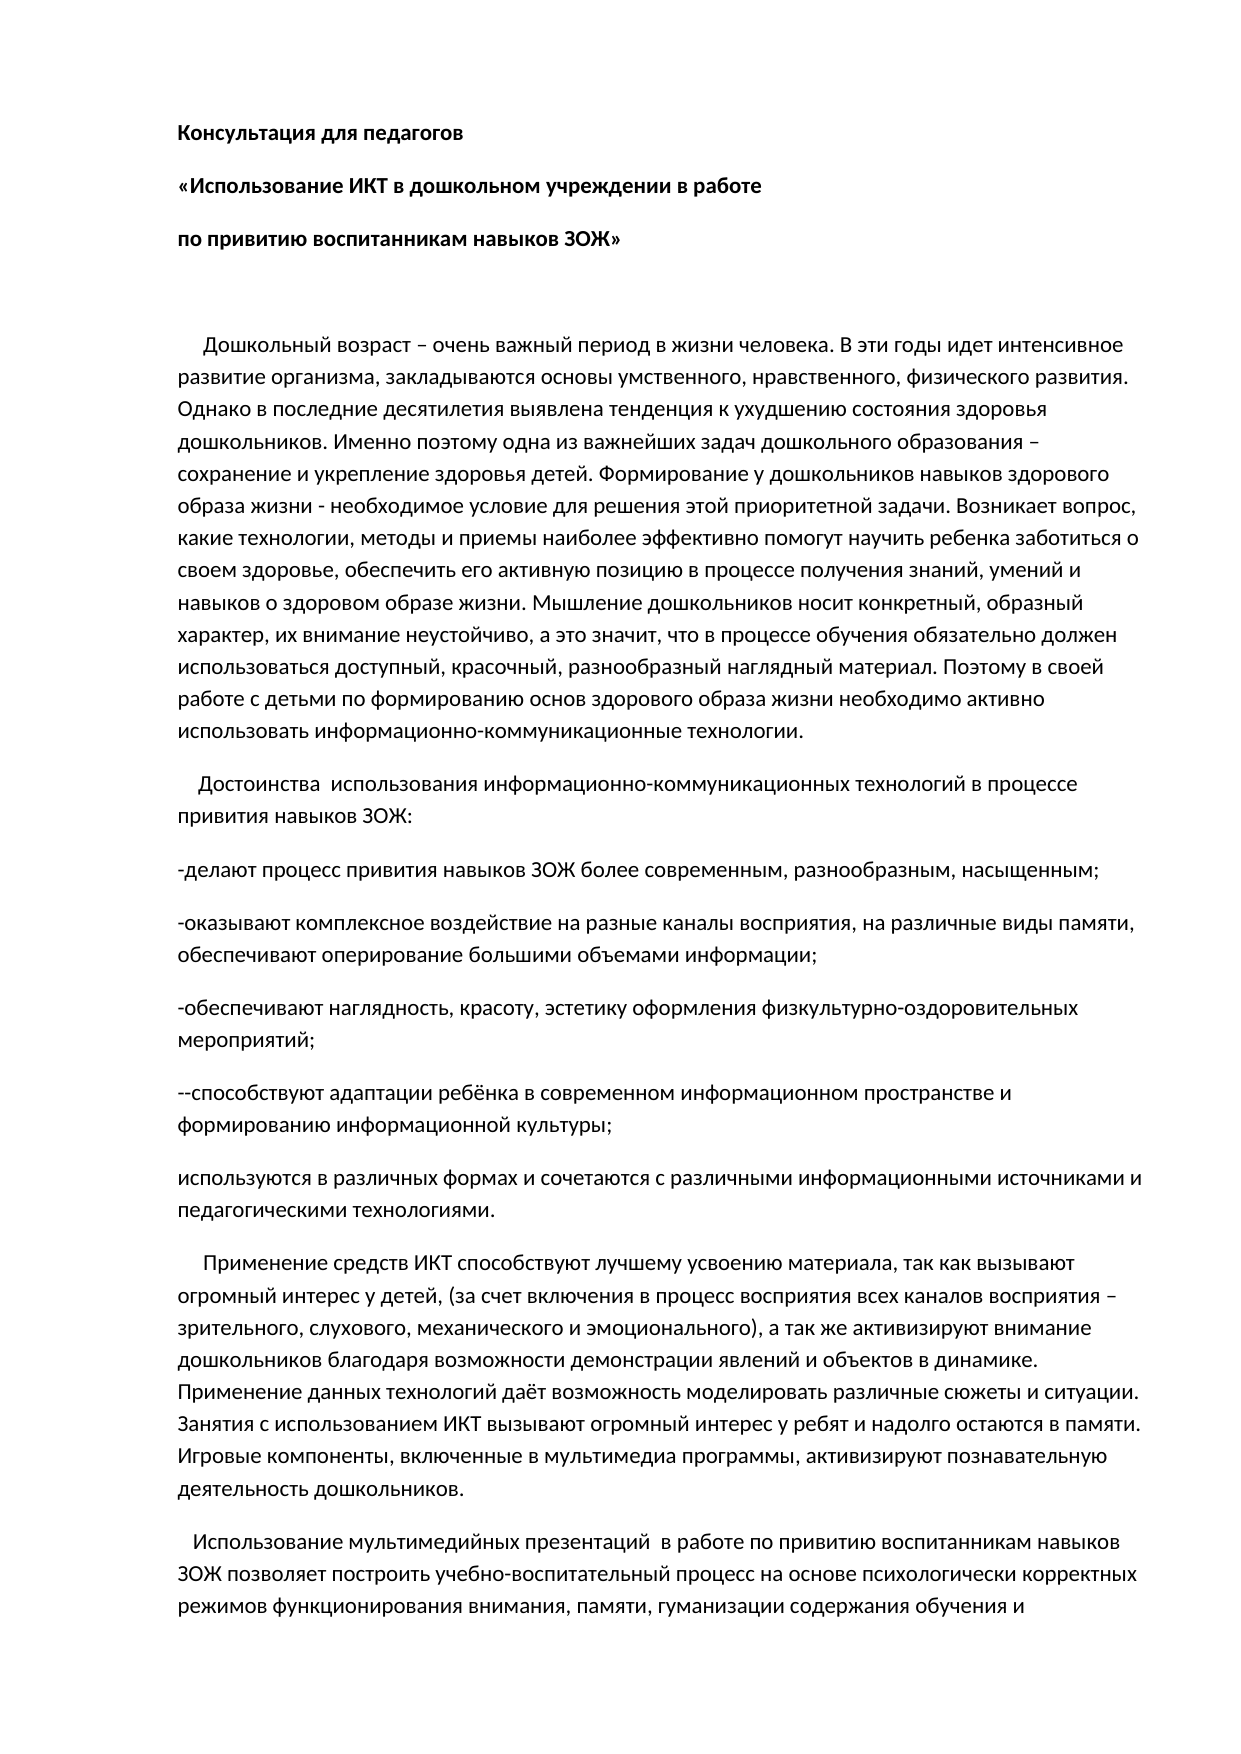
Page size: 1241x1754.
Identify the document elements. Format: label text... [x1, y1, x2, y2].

text по привитию воспитанникам навыков ЗОЖ» [177, 224, 1152, 252]
text «Использование ИКТ в дошкольном учреждении в работе [177, 171, 1152, 199]
text -обеспечивают наглядность, красоту, эстетику оформления физкультурно-оздоровительных мероприятий; [177, 993, 1152, 1053]
text Дошкольный возраст – очень важный период в жизни человека. В эти годы идет интенсивное развитие организма, закладываются основы умственного, нравственного, физического развития. Однако в последние десятилетия выявлена тенденция к ухудшению состояния здоровья дошкольников. Именно поэтому одна из важнейших задач дошкольного образования – сохранение и укрепление здоровья детей. Формирование у дошкольников навыков здорового образа жизни - необходимое условие для решения этой приоритетной задачи. Возникает вопрос, какие технологии, методы и приемы наиболее эффективно помогут научить ребенка заботиться о своем здоровье, обеспечить его активную позицию в процессе получения знаний, умений и навыков о здоровом образе жизни. Мышление дошкольников носит конкретный, образный характер, их внимание неустойчиво, а это значит, что в процессе обучения обязательно должен использоваться доступный, красочный, разнообразный наглядный материал. Поэтому в своей работе с детьми по формированию основ здорового образа жизни необходимо активно использовать информационно-коммуникационные технологии. [177, 330, 1152, 744]
text -делают процесс привития навыков ЗОЖ более современным, разнообразным, насыщенным; [177, 855, 1152, 883]
text Применение средств ИКТ способствуют лучшему усвоению материала, так как вызывают огромный интерес у детей, (за счет включения в процесс восприятия всех каналов восприятия – зрительного, слухового, механического и эмоционального), а так же активизируют внимание дошкольников благодаря возможности демонстрации явлений и объектов в динамике. Применение данных технологий даёт возможность моделировать различные сюжеты и ситуации. Занятия с использованием ИКТ вызывают огромный интерес у ребят и надолго остаются в памяти. Игровые компоненты, включенные в мультимедиа программы, активизируют познавательную деятельность дошкольников. [177, 1248, 1152, 1502]
text Достоинства использования информационно-коммуникационных технологий в процессе привития навыков ЗОЖ: [177, 769, 1152, 830]
text используются в различных формах и сочетаются с различными информационными источниками и педагогическими технологиями. [177, 1163, 1152, 1223]
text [177, 1527, 1152, 1619]
text Консультация для педагогов [177, 118, 1152, 146]
text --способствуют адаптации ребёнка в современном информационном пространстве и формированию информационной культуры; [177, 1078, 1152, 1138]
text -оказывают комплексное воздействие на разные каналы восприятия, на различные виды памяти, обеспечивают оперирование большими объемами информации; [177, 908, 1152, 968]
